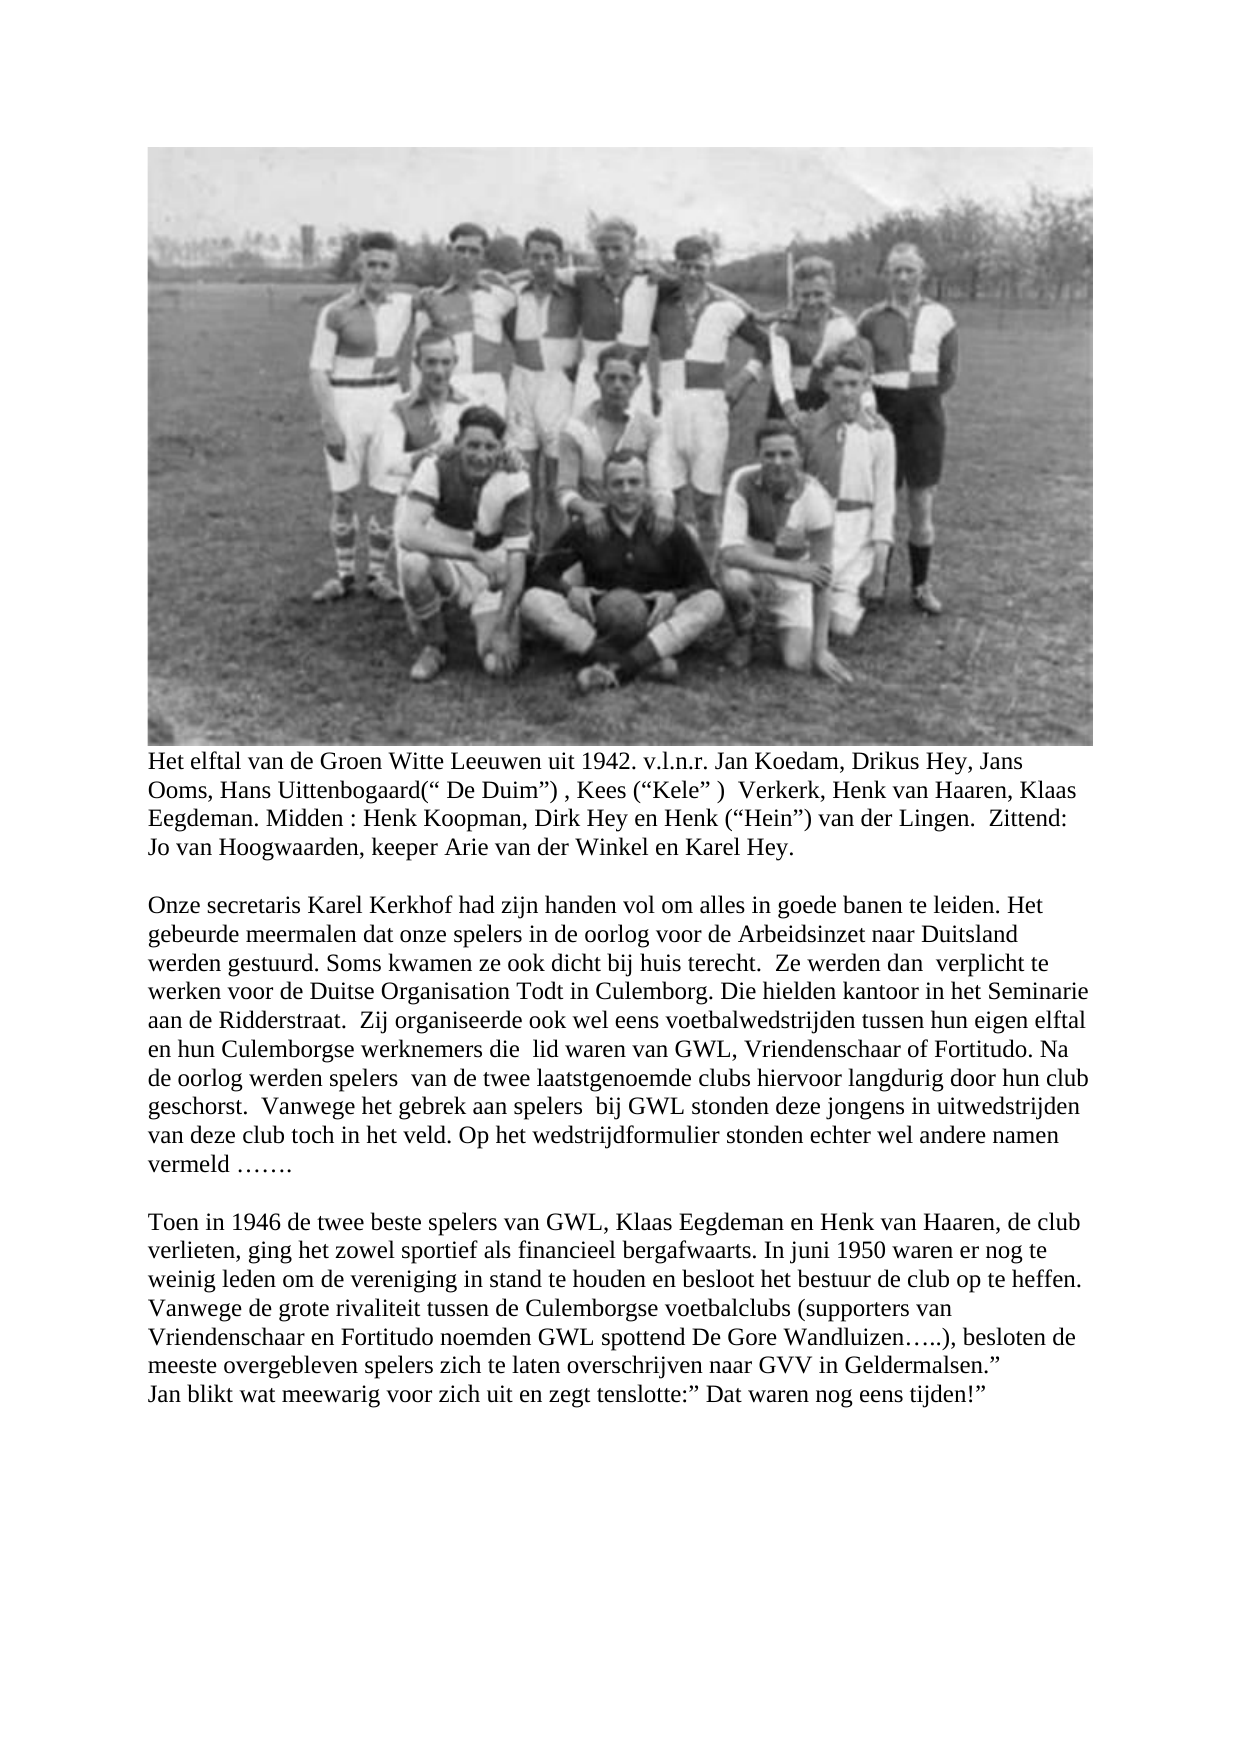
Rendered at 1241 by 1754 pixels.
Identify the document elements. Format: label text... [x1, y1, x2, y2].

text Onze secretaris Karel Kerkhof had zijn handen vol om alles in goede banen te leiden. Het gebeurde meermalen dat onze spelers in de oorlog voor de Arbeidsinzet naar Duitsland werden gestuurd. Soms kwamen ze ook dicht bij huis terecht. Ze werden dan verplicht te werken voor de Duitse Organisation Todt in Culemborg. Die hielden kantoor in het Seminarie aan de Ridderstraat. Zij organiseerde ook wel eens voetbalwedstrijden tussen hun eigen elftal en hun Culemborgse werknemers die lid waren van GWL, Vriendenschaar of Fortitudo. Na de oorlog werden spelers van de twee laatstgenoemde clubs hiervoor langdurig door hun club geschorst. Vanwege het gebrek aan spelers bij GWL stonden deze jongens in uitwedstrijden van deze club toch in het veld. Op het wedstrijdformulier stonden echter wel andere namen vermeld ……. [148, 890, 1093, 1178]
text Het elftal van de Groen Witte Leeuwen uit 1942. v.l.n.r. Jan Koedam, Drikus Hey, Jans Ooms, Hans Uittenbogaard(“ De Duim”) , Kees (“Kele” ) Verkerk, Henk van Haaren, Klaas Eegdeman. Midden : Henk Koopman, Dirk Hey en Henk (“Hein”) van der Lingen. Zittend: Jo van Hoogwaarden, keeper Arie van der Winkel en Karel Hey. [148, 746, 1093, 861]
picture [147, 147, 1093, 746]
text Toen in 1946 de twee beste spelers van GWL, Klaas Eegdeman en Henk van Haaren, de club verlieten, ging het zowel sportief als financieel bergafwaarts. In juni 1950 waren er nog te weinig leden om de vereniging in stand te houden en besloot het bestuur de club op te heffen. Vanwege de grote rivaliteit tussen de Culemborgse voetbalclubs (supporters van Vriendenschaar en Fortitudo noemden GWL spottend De Gore Wandluizen…..), besloten de meeste overgebleven spelers zich te laten overschrijven naar GVV in Geldermalsen.” Jan blikt wat meewarig voor zich uit en zegt tenslotte:” Dat waren nog eens tijden!” [148, 1207, 1093, 1408]
